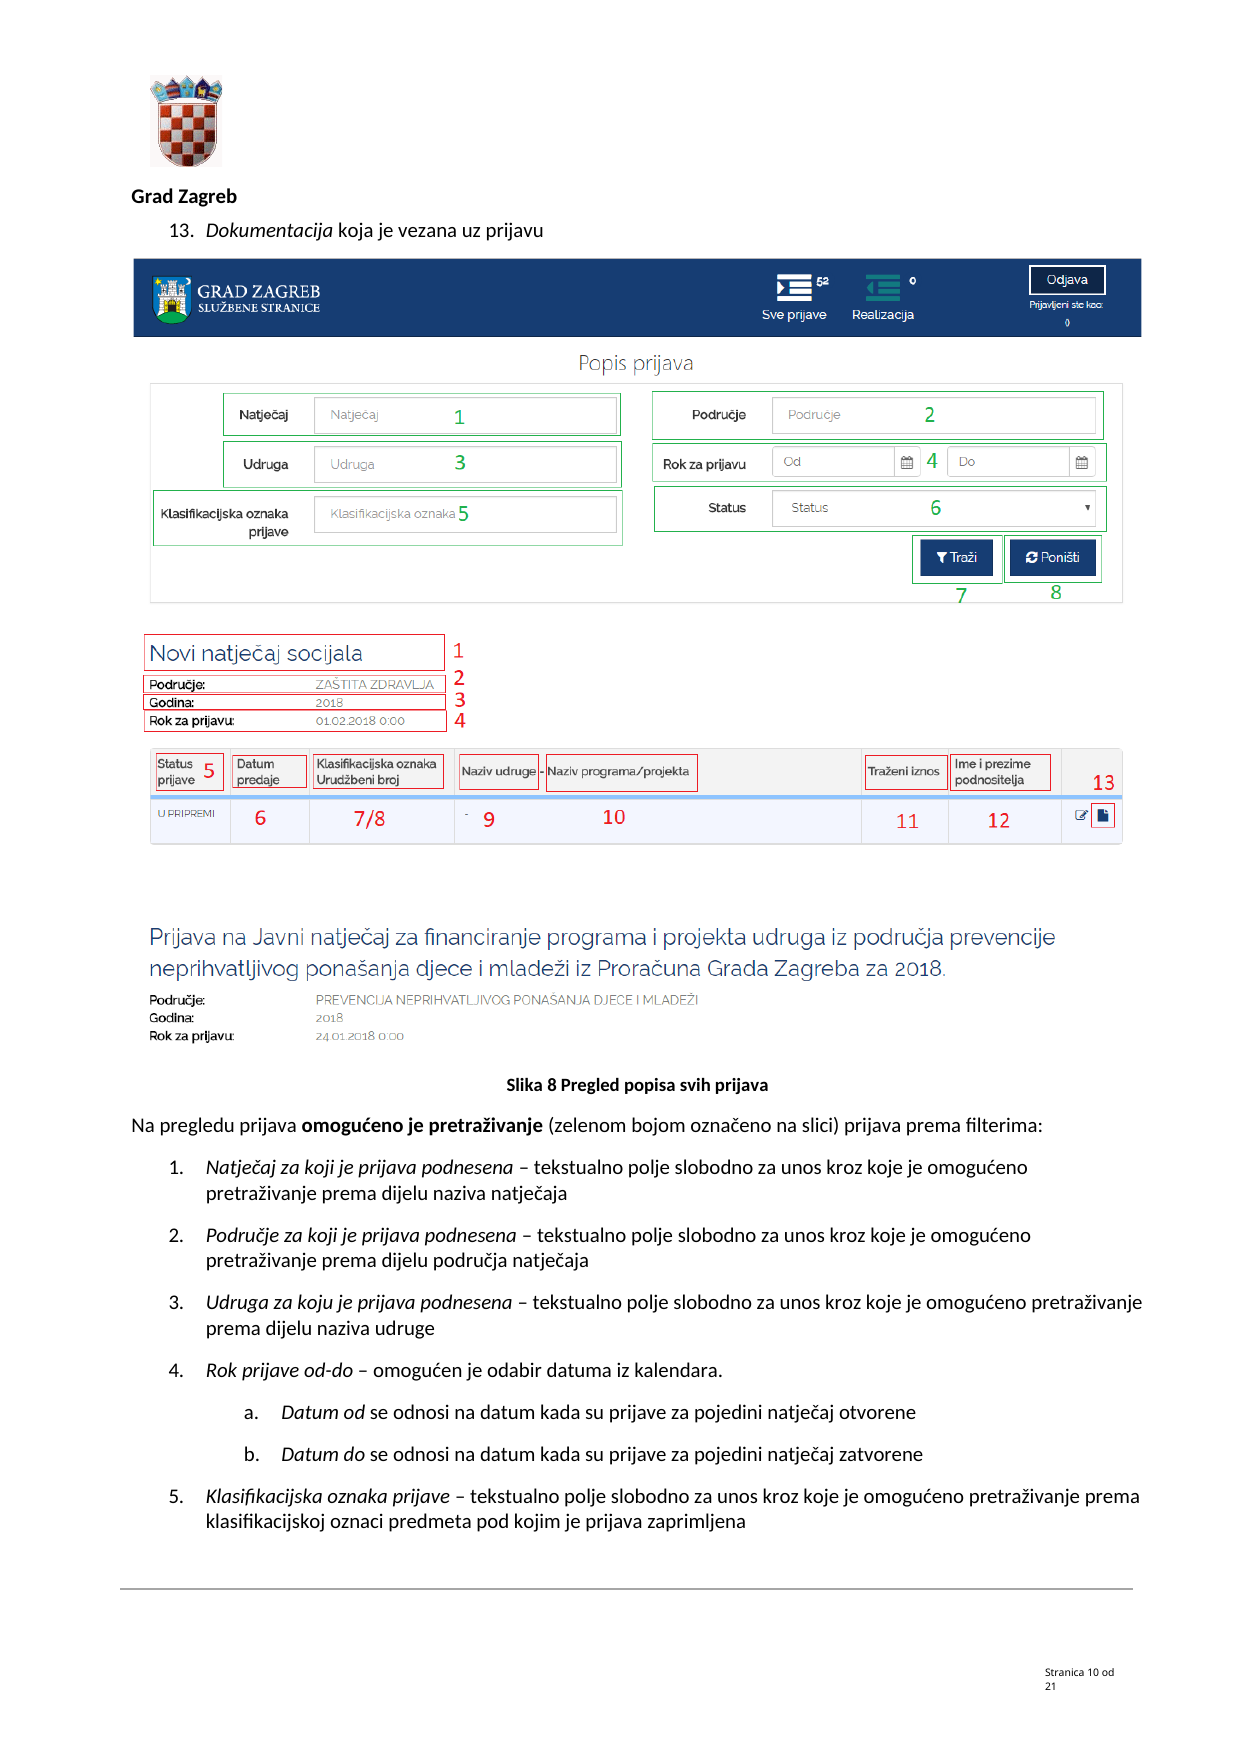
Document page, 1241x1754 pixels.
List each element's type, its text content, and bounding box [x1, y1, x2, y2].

text Na pregledu prijava omogućeno je pretraživanje (zelenom bojom označeno na slici) prijava prema filterima: [131, 1112, 1144, 1138]
list Datum do se odnosi na datum kada su prijave za pojedini natječaj zatvorene [244, 1441, 1144, 1467]
list Dokumentacija koja je vezana uz prijavu [168, 217, 1144, 242]
list Natječaj za koji je prijava podnesena – tekstualno polje slobodno za unos kroz koje je omogućeno pretraživanje prema dijelu naziva natječaja [168, 1154, 1144, 1205]
text Slika 8 Pregled popisa svih prijava [131, 1073, 1144, 1096]
picture [150, 75, 223, 167]
list Klasifikacijska oznaka prijave – tekstualno polje slobodno za unos kroz koje je omogućeno pretraživanje prema klasifikacijskoj oznaci predmeta pod kojim je prijava zaprimljena [168, 1483, 1144, 1534]
list Područje za koji je prijava podnesena – tekstualno polje slobodno za unos kroz koje je omogućeno pretraživanje prema dijelu područja natječaja [168, 1222, 1144, 1273]
list Rok prijave od-do – omogućen je odabir datuma iz kalendara. [168, 1357, 1144, 1382]
picture [133, 258, 1142, 1057]
list Udruga za koju je prijava podnesena – tekstualno polje slobodno za unos kroz koje je omogućeno pretraživanje prema dijelu naziva udruge [168, 1289, 1144, 1340]
list Datum od se odnosi na datum kada su prijave za pojedini natječaj otvorene [244, 1399, 1144, 1424]
